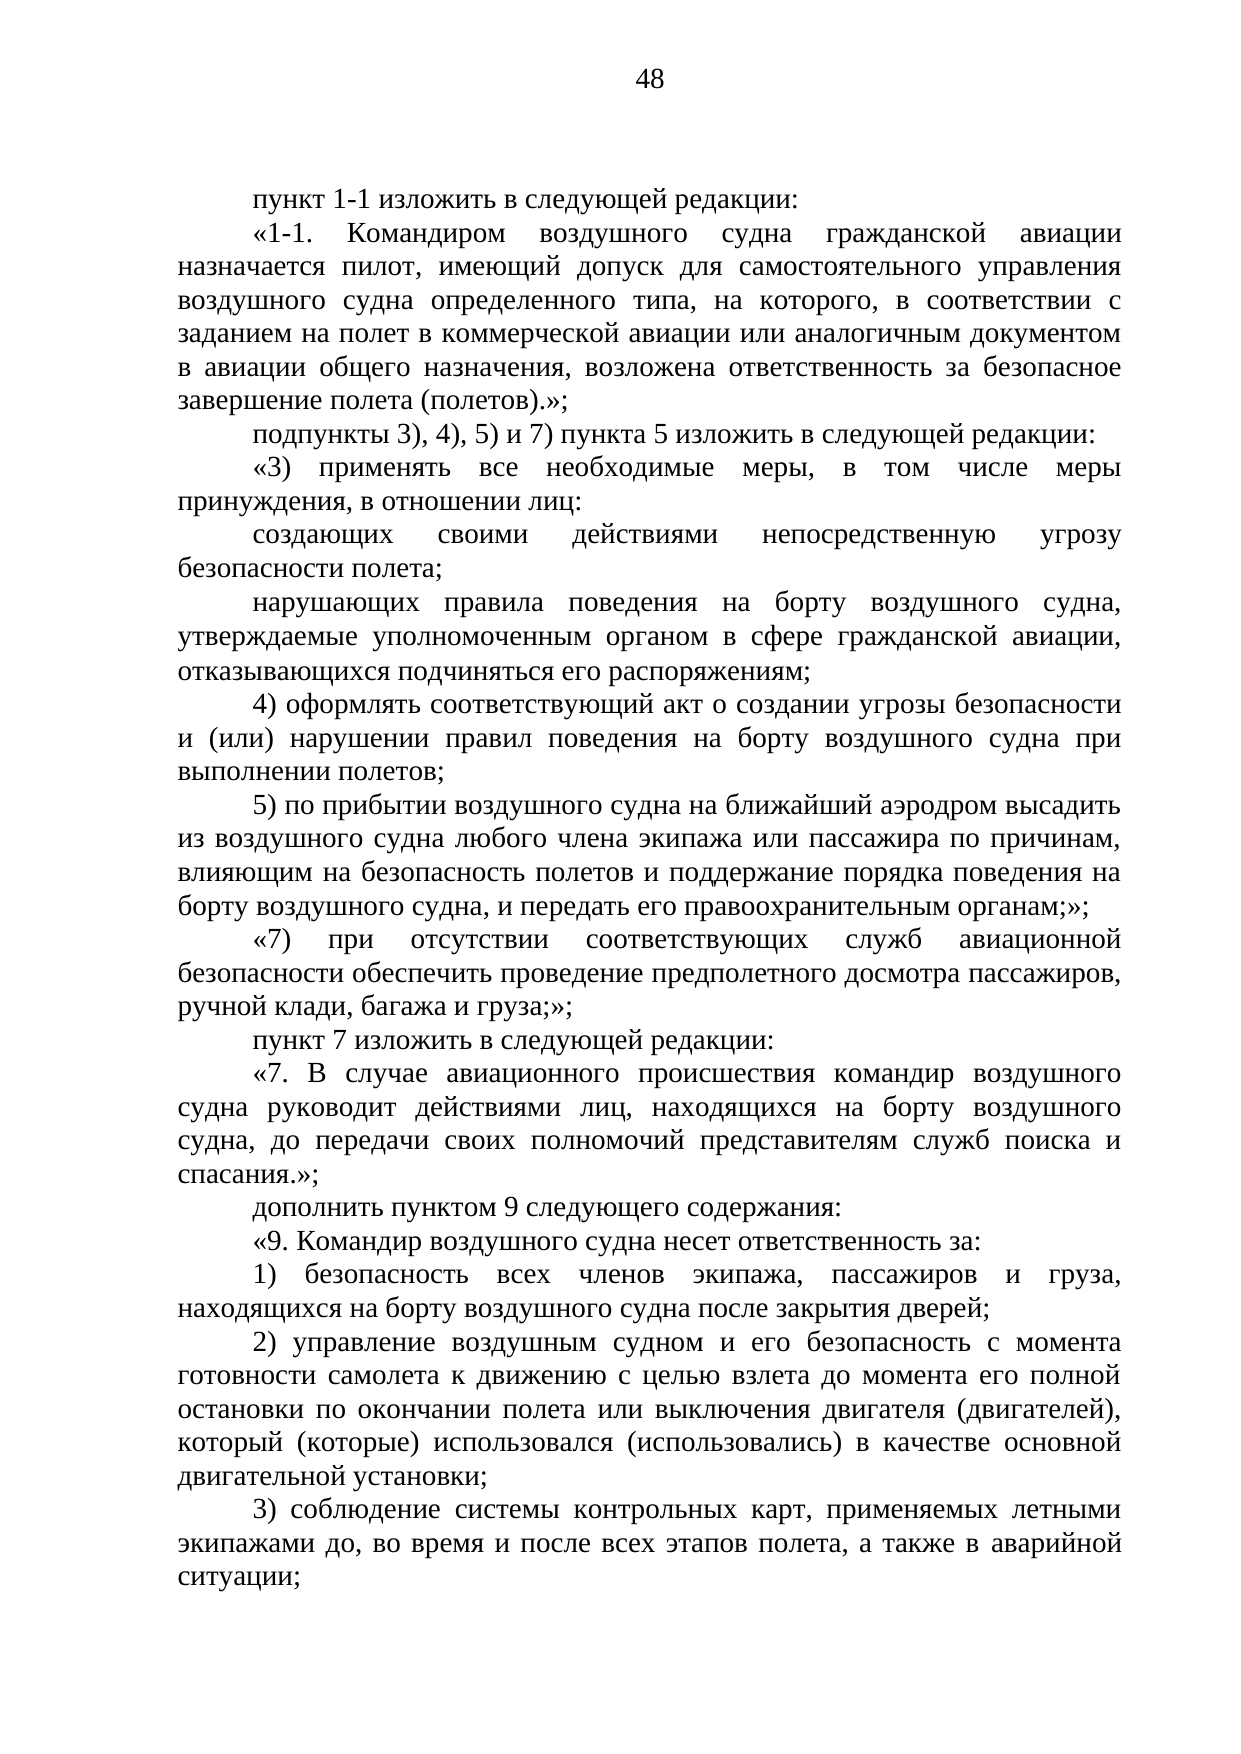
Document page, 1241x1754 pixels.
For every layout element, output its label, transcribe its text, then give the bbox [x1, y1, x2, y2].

text 2) управление воздушным судном и его безопасность с момента готовности самолета к движению с целью взлета до момента его полной остановки по окончании полета или выключения двигателя (двигателей), который (которые) использовался (использовались) в качестве основной двигательной установки; [177, 1324, 1122, 1491]
text «7) при отсутствии соответствующих служб авиационной безопасности обеспечить проведение предполетного досмотра пассажиров, ручной клади, багажа и груза;»; [177, 921, 1122, 1022]
text дополнить пунктом 9 следующего содержания: [177, 1189, 1122, 1223]
text пункт 7 изложить в следующей редакции: [177, 1022, 1122, 1055]
text «9. Командир воздушного судна несет ответственность за: [177, 1223, 1122, 1257]
text создающих своими действиями непосредственную угрозу безопасности полета; [177, 517, 1122, 584]
text нарушающих правила поведения на борту воздушного судна, утверждаемые уполномоченным органом в сфере гражданской авиации, отказывающихся подчиняться его распоряжениям; [177, 584, 1122, 686]
text 4) оформлять соответствующий акт о создании угрозы безопасности и (или) нарушении правил поведения на борту воздушного судна при выполнении полетов; [177, 686, 1122, 787]
text пункт 1-1 изложить в следующей редакции: [177, 181, 1122, 215]
text 3) соблюдение системы контрольных карт, применяемых летными экипажами до, во время и после всех этапов полета, а также в аварийной ситуации; [177, 1491, 1122, 1592]
text «1-1. Командиром воздушного судна гражданской авиации назначается пилот, имеющий допуск для самостоятельного управления воздушного судна определенного типа, на которого, в соответствии с заданием на полет в коммерческой авиации или аналогичным документом в авиации общего назначения, возложена ответственность за безопасное завершение полета (полетов).»; [177, 215, 1122, 416]
text 1) безопасность всех членов экипажа, пассажиров и груза, находящихся на борту воздушного судна после закрытия дверей; [177, 1257, 1122, 1324]
text 5) по прибытии воздушного судна на ближайший аэродром высадить из воздушного судна любого члена экипажа или пассажира по причинам, влияющим на безопасность полетов и поддержание порядка поведения на борту воздушного судна, и передать его правоохранительным органам;»; [177, 787, 1122, 921]
text подпункты 3), 4), 5) и 7) пункта 5 изложить в следующей редакции: [177, 416, 1122, 449]
text «3) применять все необходимые меры, в том числе меры принуждения, в отношении лиц: [177, 449, 1122, 517]
text «7. В случае авиационного происшествия командир воздушного судна руководит действиями лиц, находящихся на борту воздушного судна, до передачи своих полномочий представителям служб поиска и спасания.»; [177, 1055, 1122, 1189]
